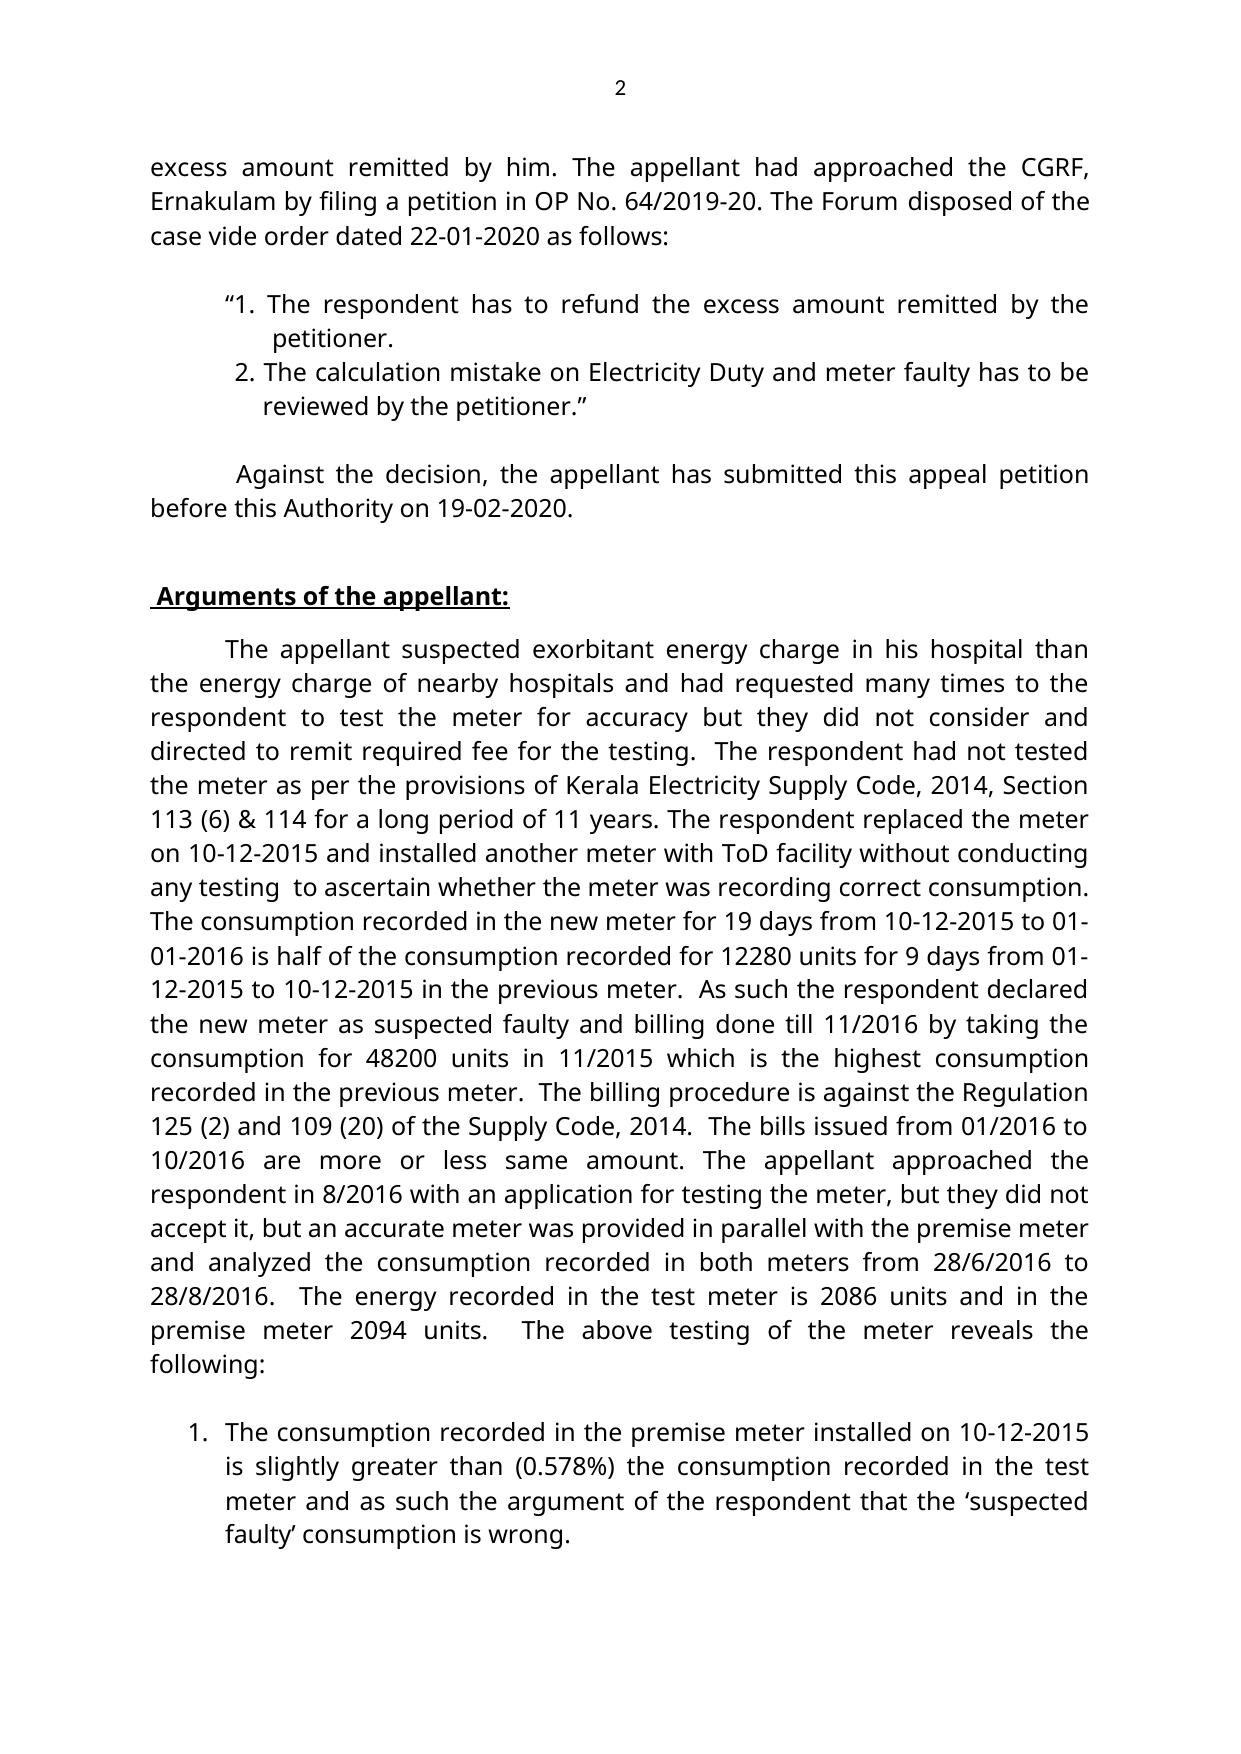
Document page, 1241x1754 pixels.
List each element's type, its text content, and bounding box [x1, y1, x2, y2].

text “1. The respondent has to refund the excess amount remitted by the petitioner. [225, 286, 1090, 354]
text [150, 150, 1090, 252]
text Arguments of the appellant: [150, 578, 1090, 612]
text 2. The calculation mistake on Electricity Duty and meter faulty has to be reviewed by the petitioner.” [234, 354, 1090, 422]
text Against the decision, the appellant has submitted this appeal petition before this Authority on 19-02-2020. [150, 457, 1090, 525]
list The consumption recorded in the premise meter installed on 10-12-2015 is slightly greater than (0.578%) the consumption recorded in the test meter and as such the argument of the respondent that the ‘suspected faulty’ consumption is wrong. [187, 1415, 1090, 1551]
text The appellant suspected exorbitant energy charge in his hospital than the energy charge of nearby hospitals and had requested many times to the respondent to test the meter for accuracy but they did not consider and directed to remit required fee for the testing. The respondent had not tested the meter as per the provisions of Kerala Electricity Supply Code, 2014, Section 113 (6) & 114 for a long period of 11 years. The respondent replaced the meter on 10-12-2015 and installed another meter with ToD facility without conducting any testing to ascertain whether the meter was recording correct consumption. The consumption recorded in the new meter for 19 days from 10-12-2015 to 01-01-2016 is half of the consumption recorded for 12280 units for 9 days from 01-12-2015 to 10-12-2015 in the previous meter. As such the respondent declared the new meter as suspected faulty and billing done till 11/2016 by taking the consumption for 48200 units in 11/2015 which is the highest consumption recorded in the previous meter. The billing procedure is against the Regulation 125 (2) and 109 (20) of the Supply Code, 2014. The bills issued from 01/2016 to 10/2016 are more or less same amount. The appellant approached the respondent in 8/2016 with an application for testing the meter, but they did not accept it, but an accurate meter was provided in parallel with the premise meter and analyzed the consumption recorded in both meters from 28/6/2016 to 28/8/2016. The energy recorded in the test meter is 2086 units and in the premise meter 2094 units. The above testing of the meter reveals the following: [150, 632, 1090, 1381]
